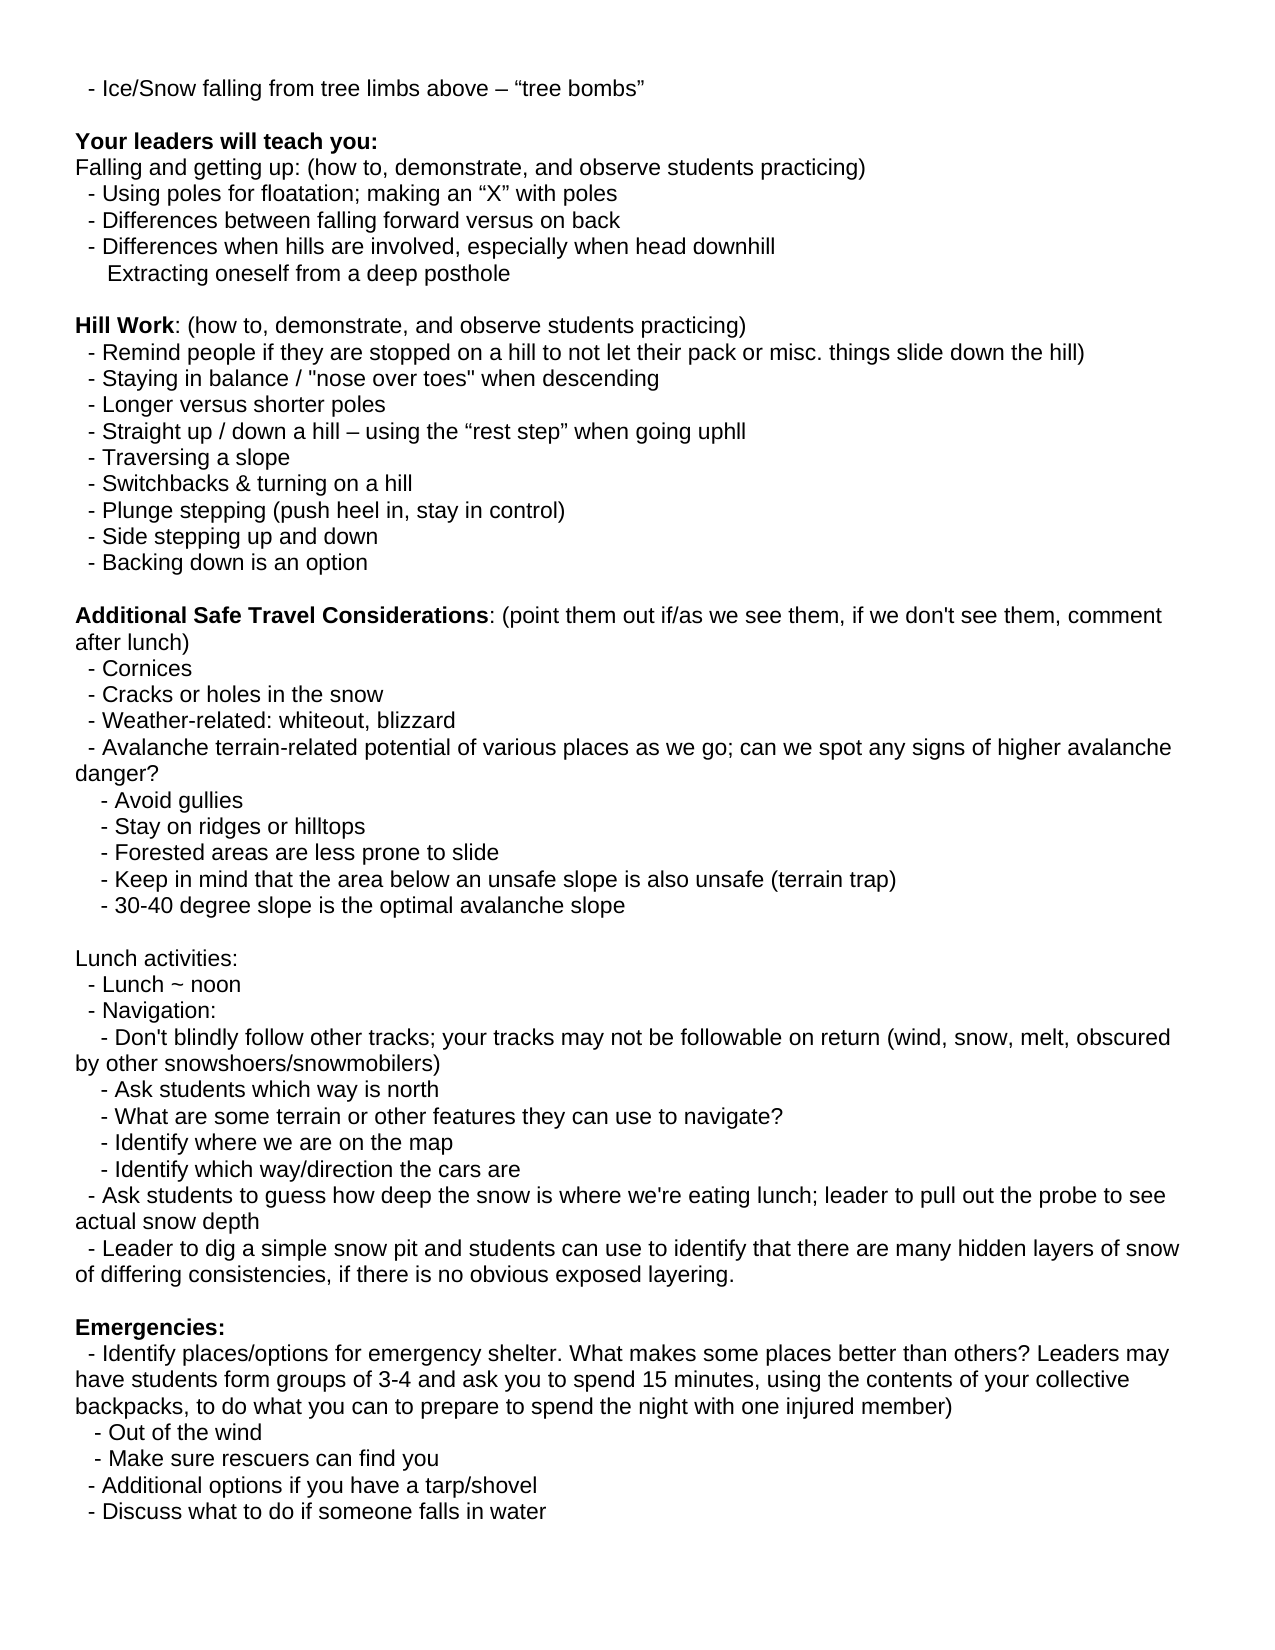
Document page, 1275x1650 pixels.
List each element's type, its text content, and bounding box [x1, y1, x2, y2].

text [75, 75, 1200, 154]
text Falling and getting up: (how to, demonstrate, and observe students practicing) - Using poles for floatation; making an “X” with poles - Differences between falling forward versus on back - Differences when hills are involved, especially when head downhill [75, 154, 1200, 259]
text Extracting oneself from a deep posthole Hill Work: (how to, demonstrate, and observe students practicing) - Remind people if they are stopped on a hill to not let their pack or misc. things slide down the hill) - Staying in balance / "nose over toes" when descending - Longer versus shorter poles - Straight up / down a hill – using the “rest step” when going uphll - Traversing a slope - Switchbacks & turning on a hill - Plunge stepping (push heel in, stay in control) - Side stepping up and down - Backing down is an option Additional Safe Travel Considerations: (point them out if/as we see them, if we don't see them, comment after lunch) [75, 259, 1200, 655]
text - Don't blindly follow other tracks; your tracks may not be followable on return (wind, snow, melt, obscured by other snowshoers/snowmobilers) - Ask students which way is north - What are some terrain or other features they can use to navigate? - Identify where we are on the map - Identify which way/direction the cars are - Ask students to guess how deep the snow is where we're eating lunch; leader to pull out the probe to see actual snow depth - Leader to dig a simple snow pit and students can use to identify that there are many hidden layers of snow of differing consistencies, if there is no obvious exposed layering. Emergencies: - Identify places/options for emergency shelter. What makes some places better than others? Leaders may have students form groups of 3-4 and ask you to spend 15 minutes, using the contents of your collective backpacks, to do what you can to prepare to spend the night with one injured member) - Out of the wind - Make sure rescuers can find you - Additional options if you have a tarp/shovel - Discuss what to do if someone falls in water [75, 1024, 1200, 1552]
text - Cornices - Cracks or holes in the snow - Weather-related: whiteout, blizzard - Avalanche terrain-related potential of various places as we go; can we spot any signs of higher avalanche danger? - Avoid gullies - Stay on ridges or hilltops - Forested areas are less prone to slide - Keep in mind that the area below an unsafe slope is also unsafe (terrain trap) - 30-40 degree slope is the optimal avalanche slope Lunch activities: - Lunch ~ noon - Navigation: [75, 655, 1200, 1024]
